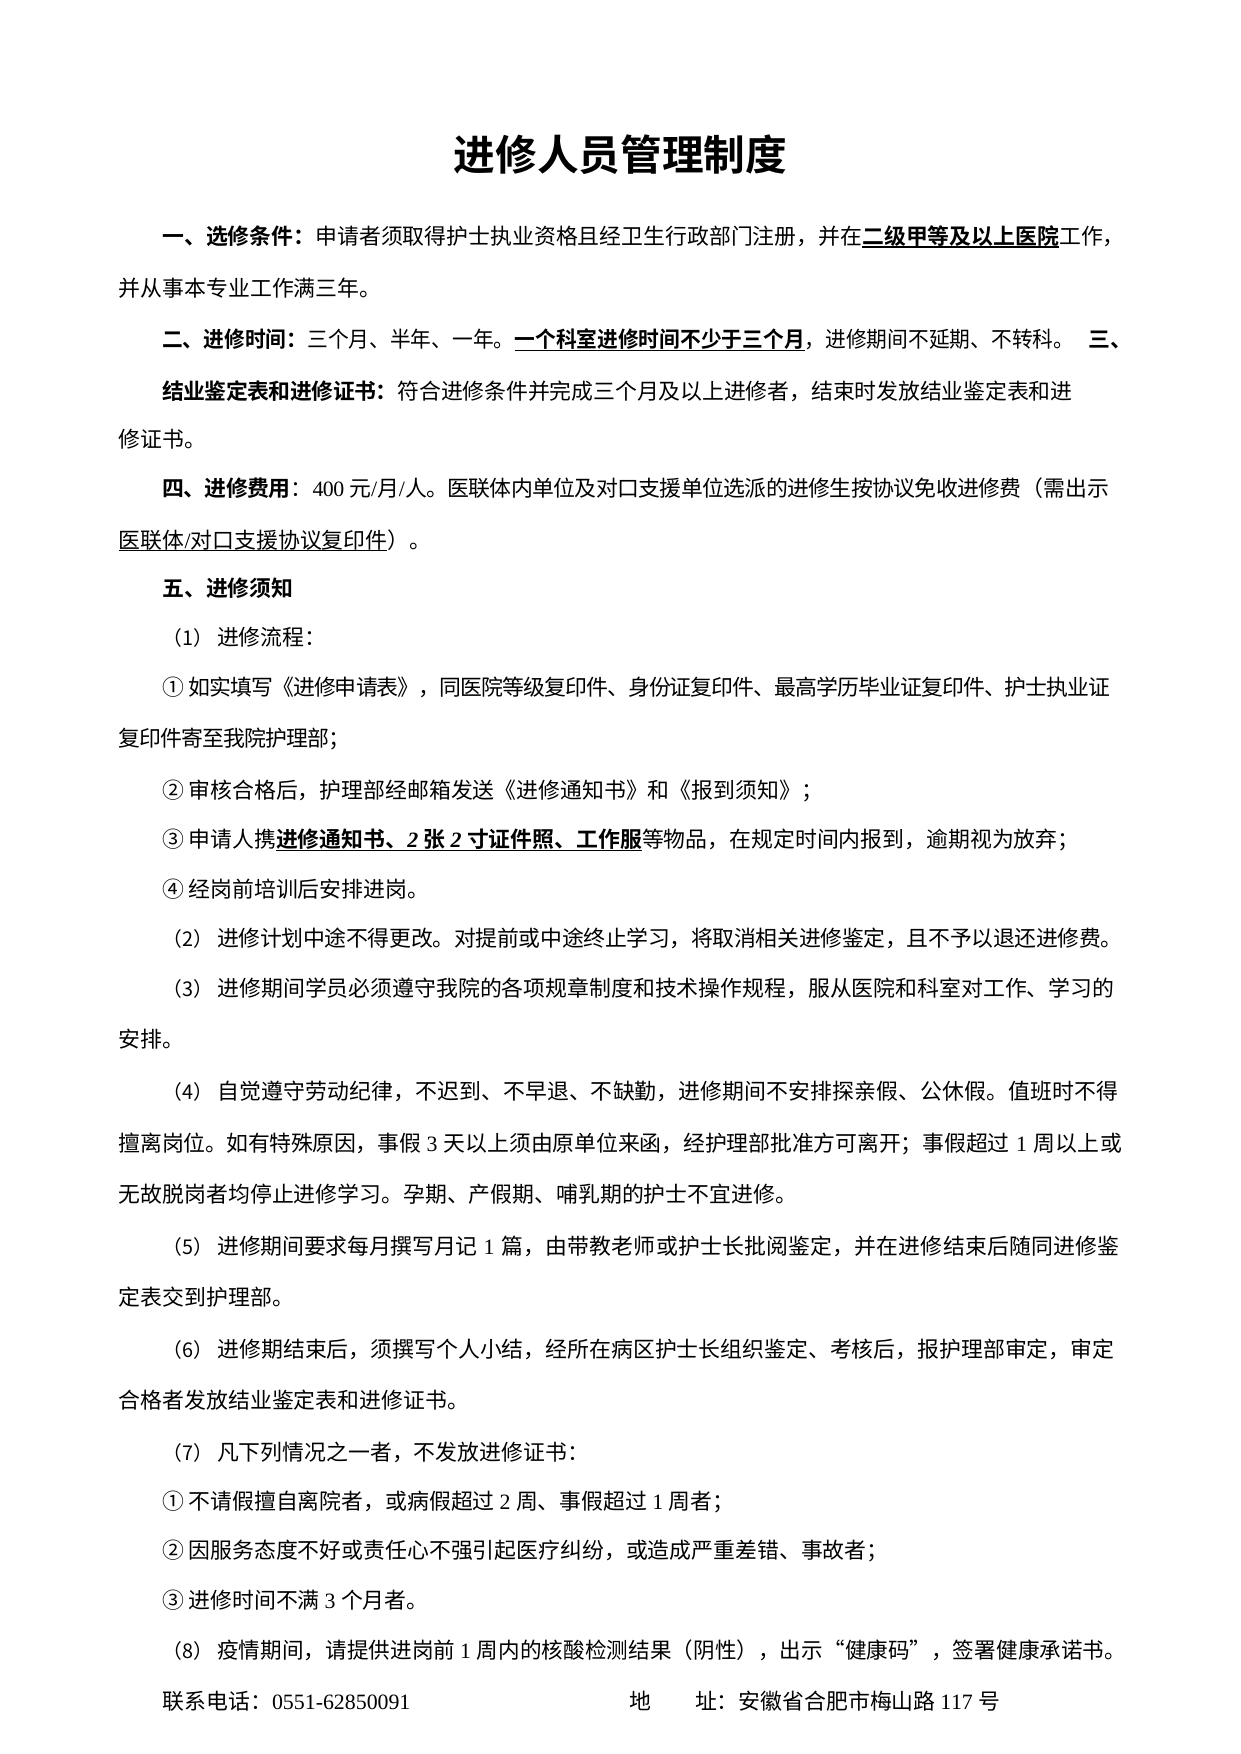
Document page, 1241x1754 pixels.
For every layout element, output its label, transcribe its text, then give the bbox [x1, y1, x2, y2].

text 五、进修须知 [162, 574, 1144, 602]
list 进修期间要求每月撰写月记 1 篇，由带教老师或护士长批阅鉴定，并在进修结束后随同进修鉴定表交到护理部。 [119, 1229, 1121, 1312]
list 进修计划中途不得更改。对提前或中途终止学习，将取消相关进修鉴定，且不予以退还进修费。 [162, 921, 1144, 953]
text 一、选修条件：申请者须取得护士执业资格且经卫生行政部门注册，并在二级甲等及以上医院工作， 并从事本专业工作满三年。 [119, 219, 1127, 302]
text 进修人员管理制度 [108, 122, 1132, 182]
text ②因服务态度不好或责任心不强引起医疗纠纷，或造成严重差错、事故者； [162, 1533, 1144, 1565]
text 二、进修时间：三个月、半年、一年。一个科室进修时间不少于三个月，进修期间不延期、不转科。 三、结业鉴定表和进修证书：符合进修条件并完成三个月及以上进修者，结束时发放结业鉴定表和进 [162, 322, 1127, 406]
text 四、进修费用：400 元/月/人。医联体内单位及对口支援单位选派的进修生按协议免收进修费（需出示医联体/对口支援协议复印件）。 [119, 471, 1122, 554]
list 进修期间学员必须遵守我院的各项规章制度和技术操作规程，服从医院和科室对工作、学习的安排。 [119, 971, 1121, 1054]
text ③进修时间不满 3 个月者。 [162, 1583, 1144, 1615]
text ④经岗前培训后安排进岗。 [162, 872, 1144, 903]
list 进修期结束后，须撰写个人小结，经所在病区护士长组织鉴定、考核后，报护理部审定，审定合格者发放结业鉴定表和进修证书。 [119, 1332, 1121, 1415]
list 疫情期间，请提供进岗前 1 周内的核酸检测结果（阴性），出示“健康码”，签署健康承诺书。联系电话：0551-62850091 地 址：安徽省合肥市梅山路 117 号 [162, 1633, 1114, 1716]
text 修证书。 [119, 426, 1144, 453]
text ①如实填写《进修申请表》，同医院等级复印件、身份证复印件、最高学历毕业证复印件、护士执业证复印件寄至我院护理部； [119, 669, 1121, 753]
text ②审核合格后，护理部经邮箱发送《进修通知书》和《报到须知》； [162, 773, 1144, 804]
list 进修流程： [162, 620, 1144, 651]
text ①不请假擅自离院者，或病假超过 2 周、事假超过 1 周者； [162, 1484, 1144, 1516]
list 凡下列情况之一者，不发放进修证书： [162, 1435, 1144, 1467]
text ③申请人携进修通知书、2 张 2 寸证件照、工作服等物品，在规定时间内报到，逾期视为放弃； [162, 822, 1144, 854]
list 自觉遵守劳动纪律，不迟到、不早退、不缺勤，进修期间不安排探亲假、公休假。值班时不得擅离岗位。如有特殊原因，事假 3 天以上须由原单位来函，经护理部批准方可离开；事假超过 1 周以上或无故脱岗者均停止进修学习。孕期、产假期、哺乳期的护士不宜进修。 [119, 1074, 1122, 1209]
